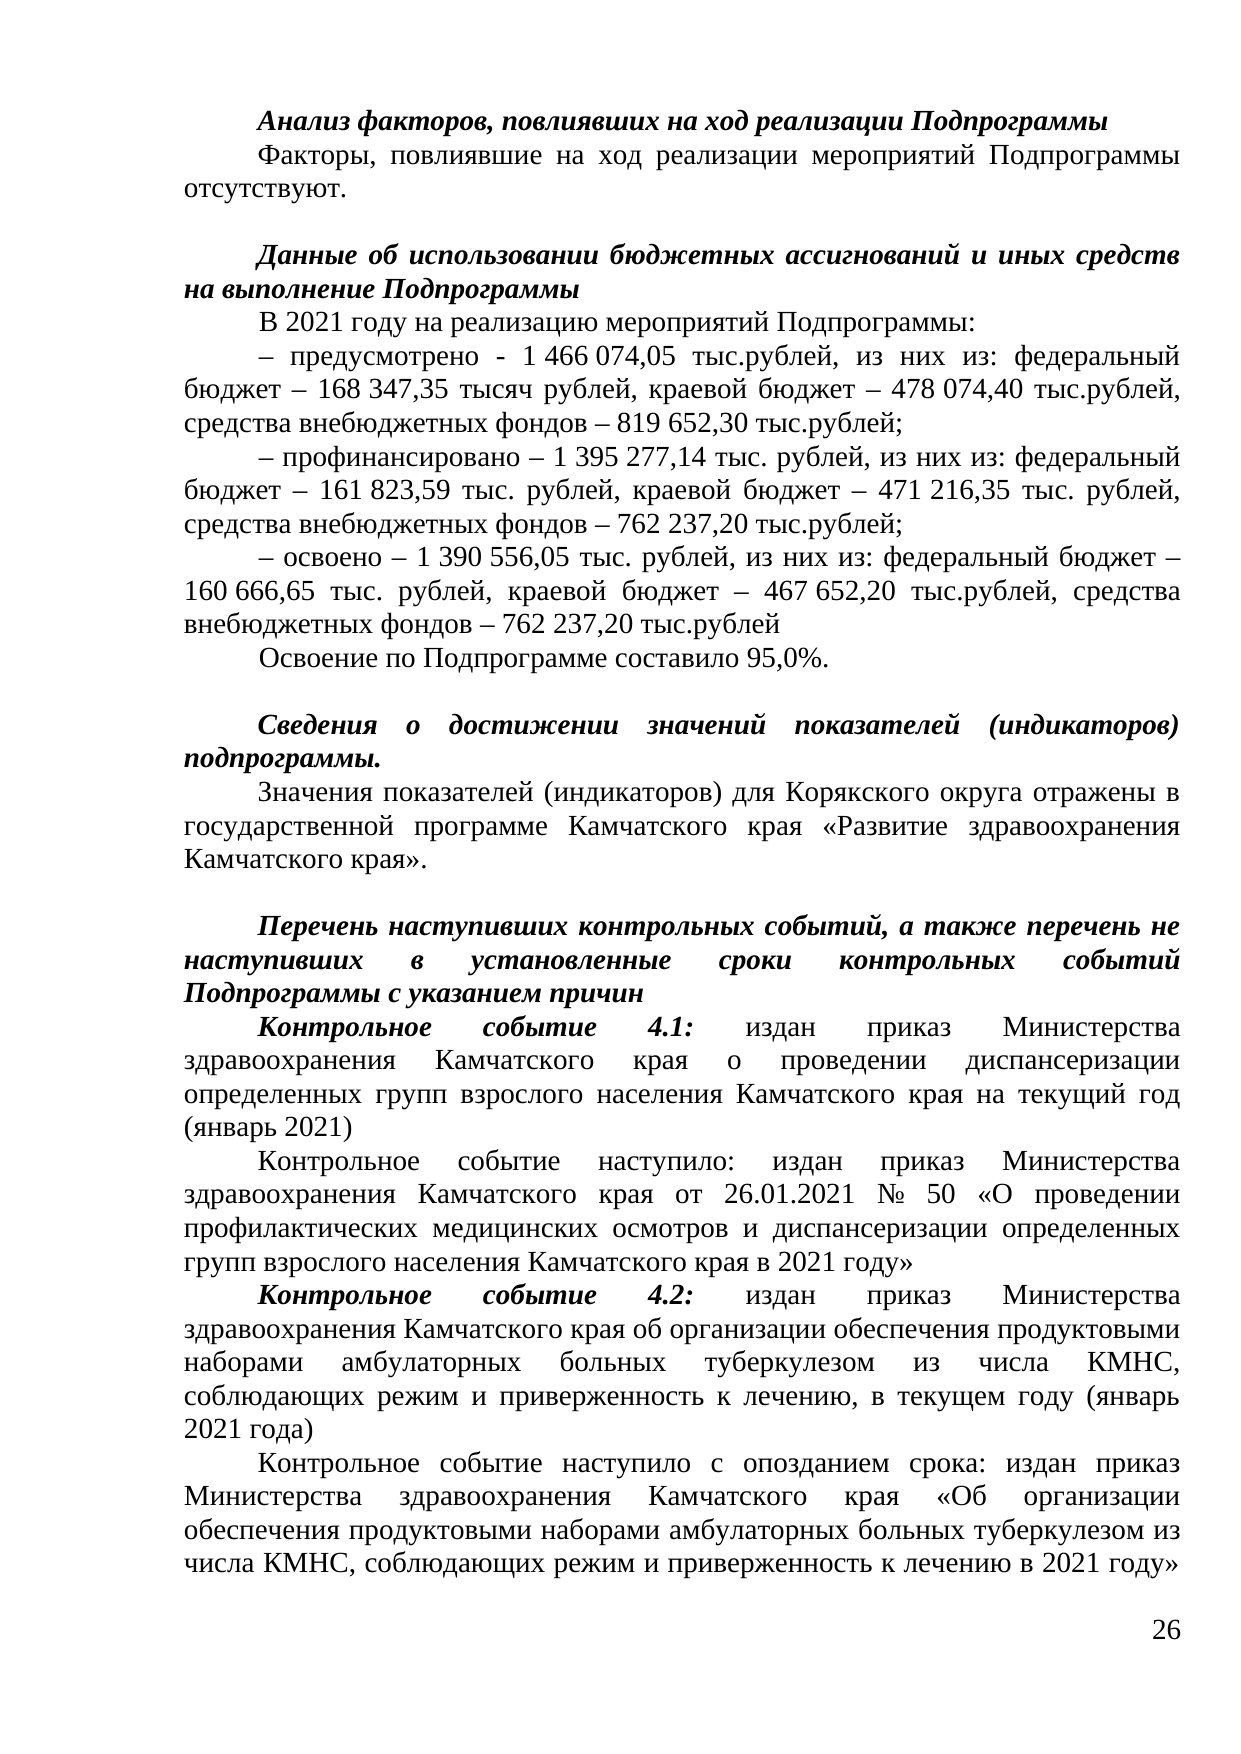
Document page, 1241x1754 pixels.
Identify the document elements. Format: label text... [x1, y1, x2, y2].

text ‒ освоено – 1 390 556,05 тыс. рублей, из них из: федеральный бюджет – 160 666,65 тыс. рублей, краевой бюджет – 467 652,20 тыс.рублей, средства внебюджетных фондов – 762 237,20 тыс.рублей [184, 539, 1181, 640]
text Данные об использовании бюджетных ассигнований и иных средств на выполнение Подпрограммы [184, 237, 1181, 304]
text ‒ профинансировано – 1 395 277,14 тыс. рублей, из них из: федеральный бюджет – 161 823,59 тыс. рублей, краевой бюджет – 471 216,35 тыс. рублей, средства внебюджетных фондов – 762 237,20 тыс.рублей; [184, 439, 1181, 539]
list Значения показателей (индикаторов) для Корякского округа отражены в государственной программе Камчатского края «Развитие здравоохранения Камчатского края». [184, 774, 1181, 875]
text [184, 1445, 1181, 1579]
text ‒ предусмотрено - 1 466 074,05 тыс.рублей, из них из: федеральный бюджет – 168 347,35 тысяч рублей, краевой бюджет – 478 074,40 тыс.рублей, средства внебюджетных фондов – 819 652,30 тыс.рублей; [184, 338, 1181, 439]
text В 2021 году на реализацию мероприятий Подпрограммы: [184, 304, 1181, 338]
text Контрольное событие наступило: издан приказ Министерства здравоохранения Камчатского края от 26.01.2021 № 50 «О проведении профилактических медицинских осмотров и диспансеризации определенных групп взрослого населения Камчатского края в 2021 году» [184, 1143, 1181, 1277]
text Перечень наступивших контрольных событий, а также перечень не наступивших в установленные сроки контрольных событий Подпрограммы с указанием причин [184, 908, 1181, 1009]
text Факторы, повлиявшие на ход реализации мероприятий Подпрограммы отсутствуют. [184, 137, 1181, 204]
text Анализ факторов, повлиявших на ход реализации Подпрограммы [184, 103, 1181, 137]
text Контрольное событие 4.1: издан приказ Министерства здравоохранения Камчатского края о проведении диспансеризации определенных групп взрослого населения Камчатского края на текущий год (январь 2021) [184, 1009, 1181, 1143]
text Контрольное событие 4.2: издан приказ Министерства здравоохранения Камчатского края об организации обеспечения продуктовыми наборами амбулаторных больных туберкулезом из числа КМНС, соблюдающих режим и приверженность к лечению, в текущем году (январь 2021 года) [184, 1277, 1181, 1445]
text Сведения о достижении значений показателей (индикаторов) подпрограммы. [184, 707, 1181, 774]
text Освоение по Подпрограмме составило 95,0%. [184, 640, 1181, 673]
